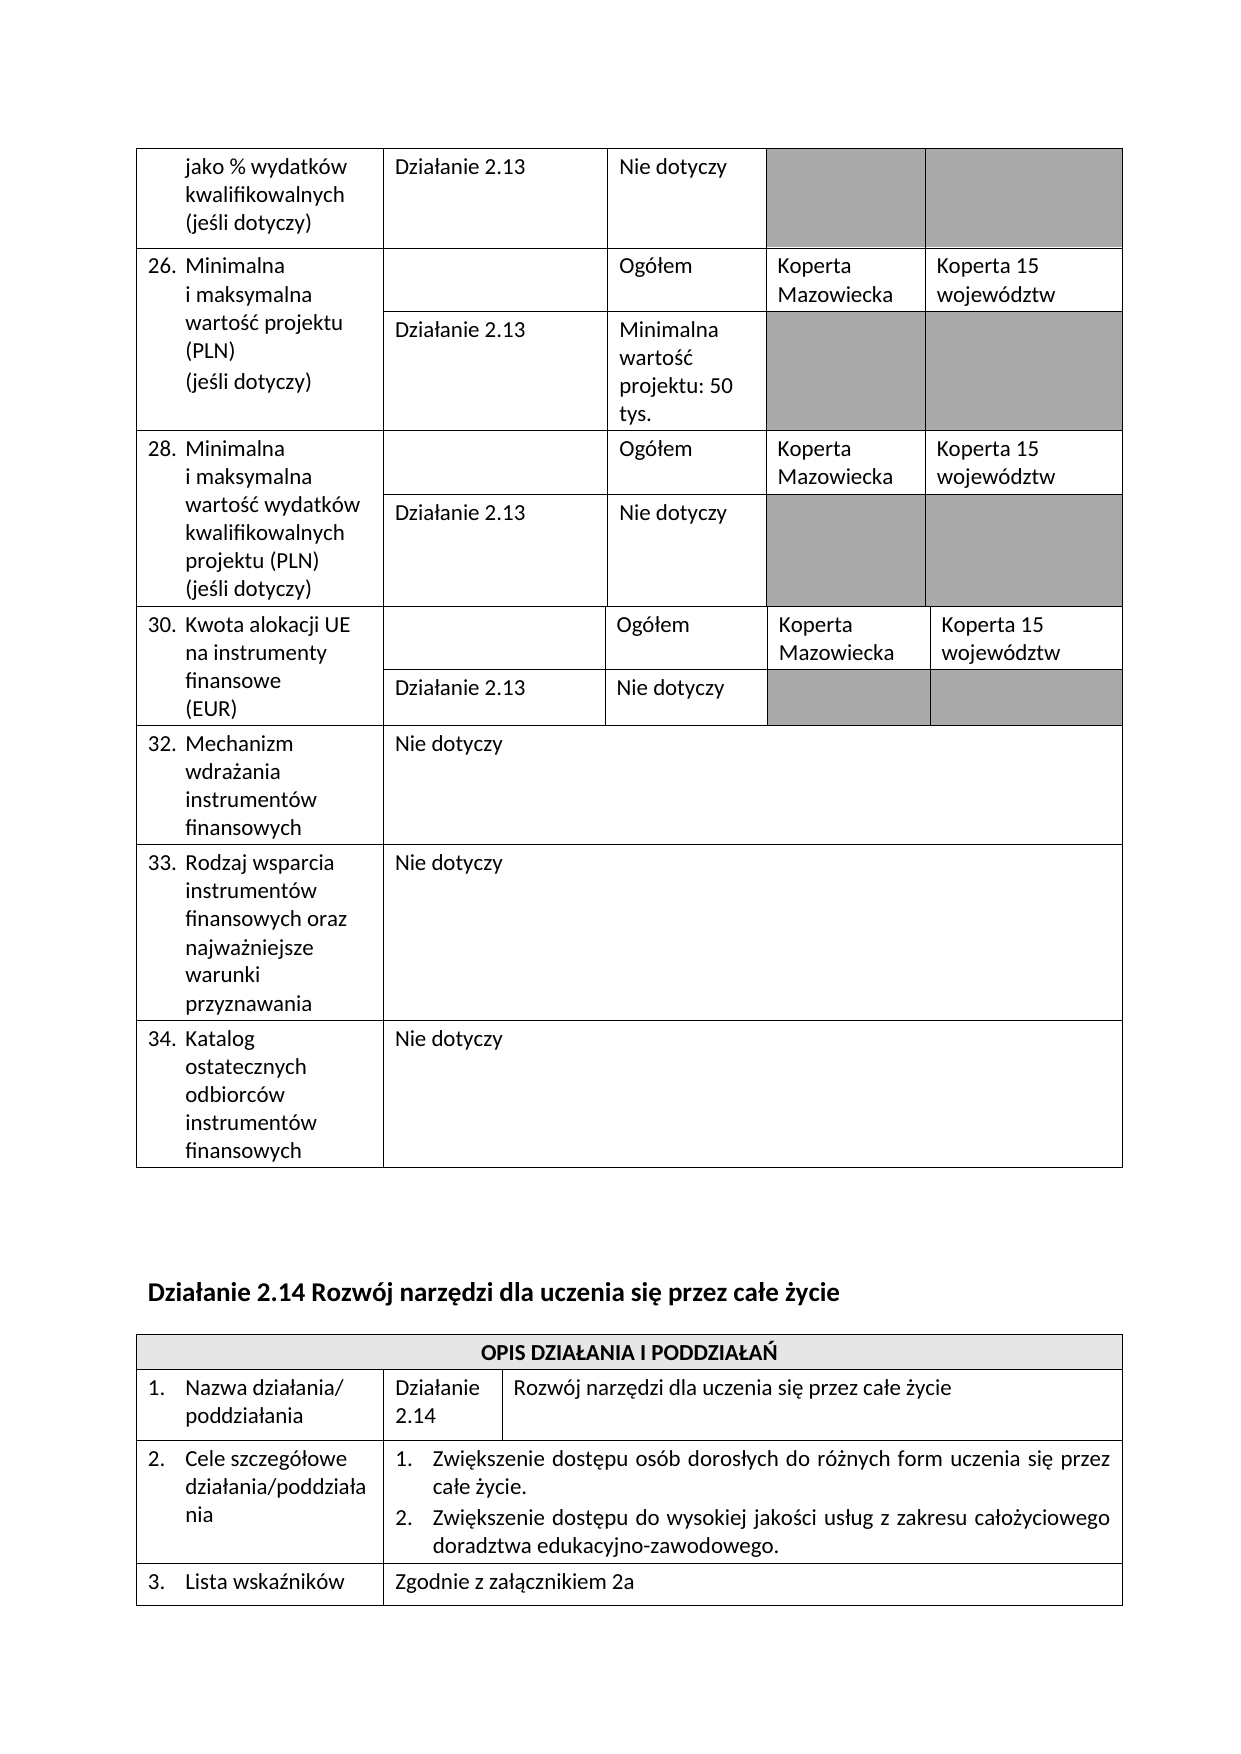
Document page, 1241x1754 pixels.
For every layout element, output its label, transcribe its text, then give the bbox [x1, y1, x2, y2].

table_cell Koperta Mazowiecka [767, 249, 925, 311]
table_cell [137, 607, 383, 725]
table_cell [137, 149, 383, 247]
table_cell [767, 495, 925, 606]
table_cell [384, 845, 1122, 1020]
table_cell [384, 249, 607, 311]
table_cell Koperta Mazowiecka [767, 431, 925, 493]
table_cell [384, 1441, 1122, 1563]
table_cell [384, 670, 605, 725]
table_cell Ogółem [608, 249, 766, 311]
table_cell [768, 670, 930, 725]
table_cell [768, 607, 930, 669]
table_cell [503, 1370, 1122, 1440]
table_cell Działanie 2.13 [384, 312, 607, 430]
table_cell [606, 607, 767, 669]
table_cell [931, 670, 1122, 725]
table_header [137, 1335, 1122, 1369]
table_cell Minimalna i maksymalna wartość wydatków kwalifikowalnych projektu (PLN) (jeśli dotyczy) [137, 431, 383, 606]
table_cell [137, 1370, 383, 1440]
table_cell Koperta 15 województw [926, 431, 1122, 493]
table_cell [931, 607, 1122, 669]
subtitle Działanie 2.14 Rozwój narzędzi dla uczenia się przez całe życie [148, 1275, 1093, 1308]
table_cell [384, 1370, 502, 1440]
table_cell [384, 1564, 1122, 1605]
table_cell Działanie 2.13 [384, 495, 607, 606]
table_cell Minimalna wartość projektu: 50 tys. [608, 312, 766, 430]
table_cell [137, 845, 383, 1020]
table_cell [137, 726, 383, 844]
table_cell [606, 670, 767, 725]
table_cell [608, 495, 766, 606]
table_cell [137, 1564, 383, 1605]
table_cell Minimalna i maksymalna wartość projektu (PLN) (jeśli dotyczy) [137, 249, 383, 430]
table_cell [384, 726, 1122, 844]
table_cell [384, 431, 607, 493]
table_cell Ogółem [608, 431, 766, 493]
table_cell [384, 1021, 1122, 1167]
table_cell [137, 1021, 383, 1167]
table_cell Działanie 2.13 [384, 149, 607, 247]
table_cell Nie dotyczy [608, 149, 766, 247]
table_cell Koperta 15 województw [926, 249, 1122, 311]
table_cell [926, 149, 1122, 247]
table_cell [767, 312, 925, 430]
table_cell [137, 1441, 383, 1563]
table_cell [767, 149, 925, 247]
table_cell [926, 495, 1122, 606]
table_cell [926, 312, 1122, 430]
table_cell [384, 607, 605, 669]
